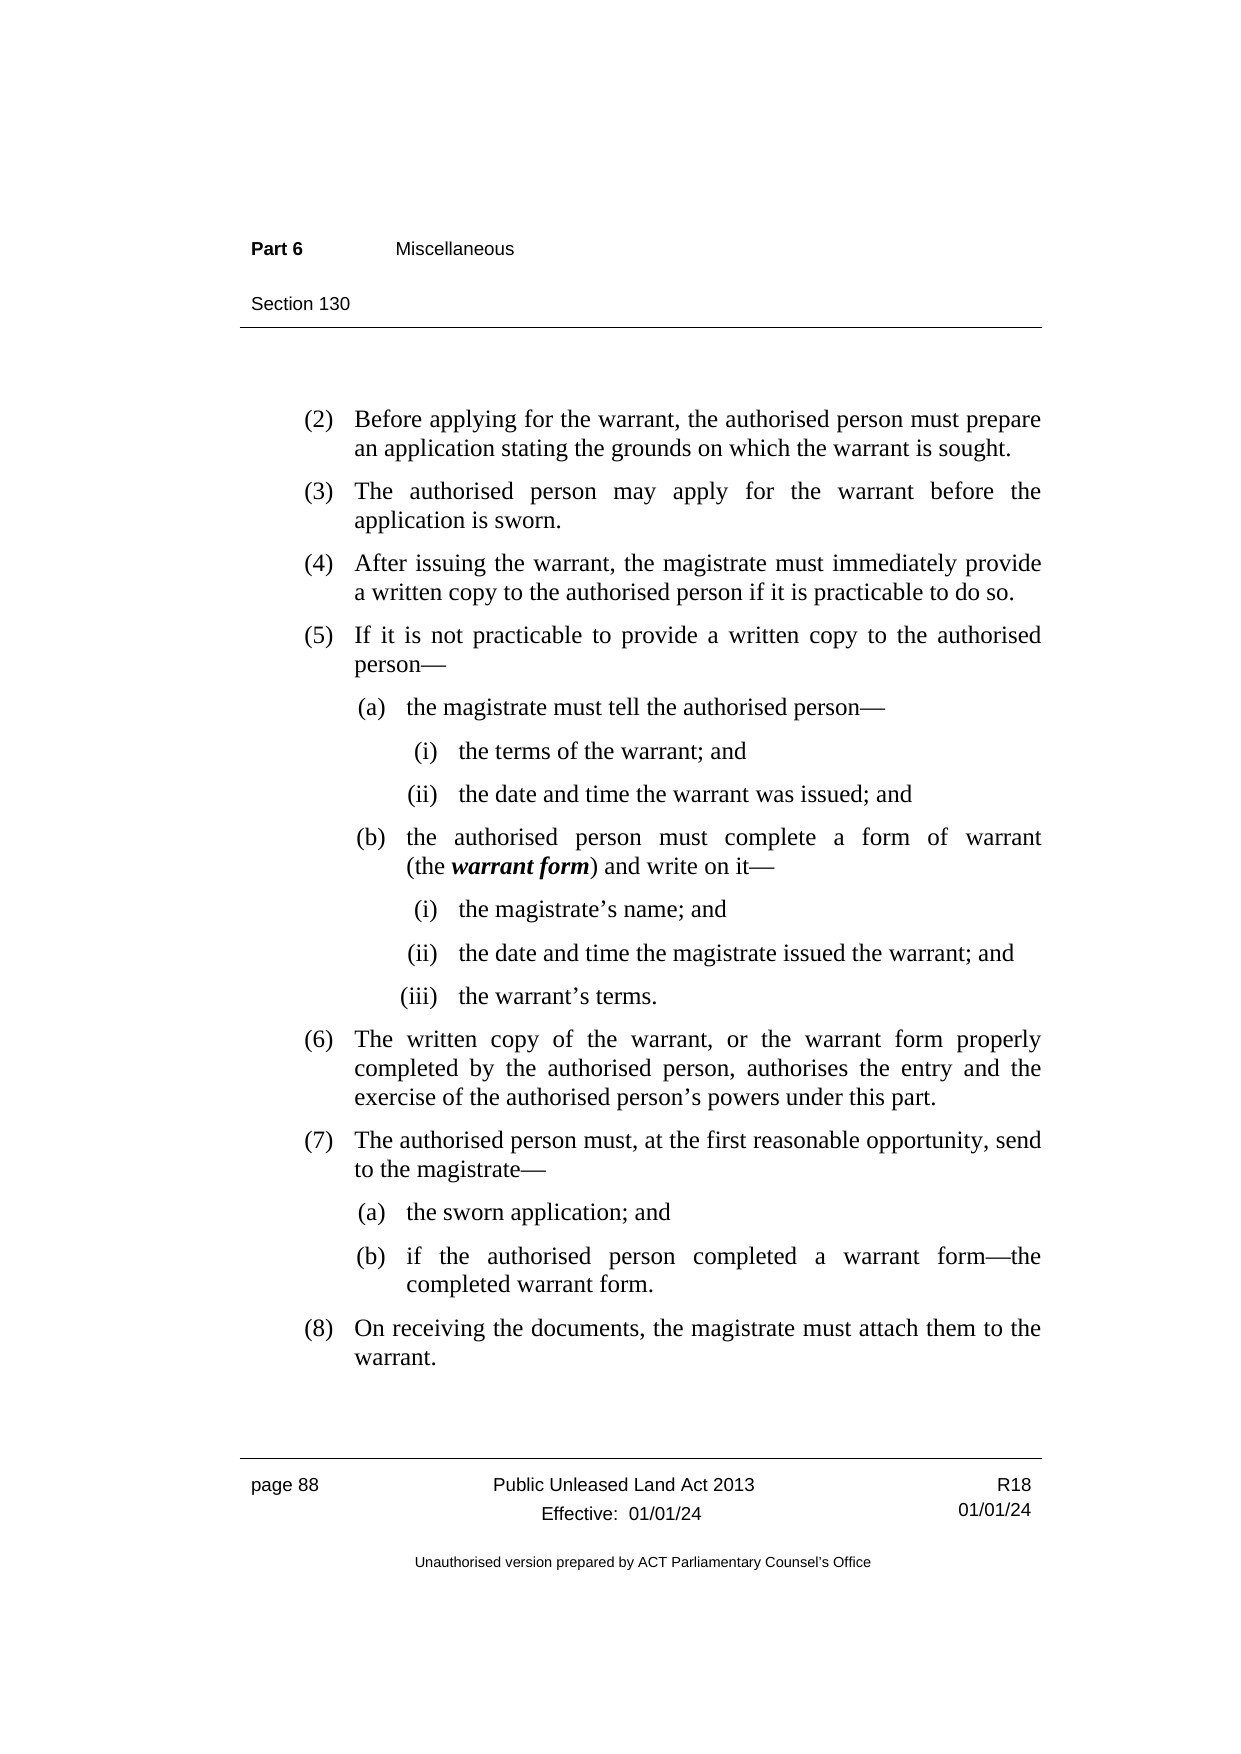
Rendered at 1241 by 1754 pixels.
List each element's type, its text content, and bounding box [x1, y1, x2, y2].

text (i) the magistrate’s name; and [239, 894, 1042, 923]
text (b) the authorised person must complete a form of warrant (the warrant form) and write on it— [239, 822, 1042, 880]
text (ii) the date and time the warrant was issued; and [239, 779, 1042, 808]
text (8) On receiving the documents, the magistrate must attach them to the warrant. [239, 1313, 1042, 1370]
text (7) The authorised person must, at the first reasonable opportunity, send to the magistrate— [239, 1125, 1042, 1183]
text (a) the magistrate must tell the authorised person— [239, 692, 1042, 721]
text (5) If it is not practicable to provide a written copy to the authorised person— [239, 620, 1042, 678]
text (4) After issuing the warrant, the magistrate must immediately provide a written copy to the authorised person if it is practicable to do so. [239, 548, 1042, 606]
text (a) the sworn application; and [239, 1197, 1042, 1226]
text (b) if the authorised person completed a warrant form—the completed warrant form. [239, 1241, 1042, 1298]
text (ii) the date and time the magistrate issued the warrant; and [239, 938, 1042, 967]
text (iii) the warrant’s terms. [239, 981, 1042, 1010]
text (2) Before applying for the warrant, the authorised person must prepare an application stating the grounds on which the warrant is sought. [239, 404, 1042, 462]
text (3) The authorised person may apply for the warrant before the application is sworn. [239, 476, 1042, 534]
text (6) The written copy of the warrant, or the warrant form properly completed by the authorised person, authorises the entry and the exercise of the authorised person’s powers under this part. [239, 1024, 1042, 1111]
text (i) the terms of the warrant; and [239, 736, 1042, 764]
